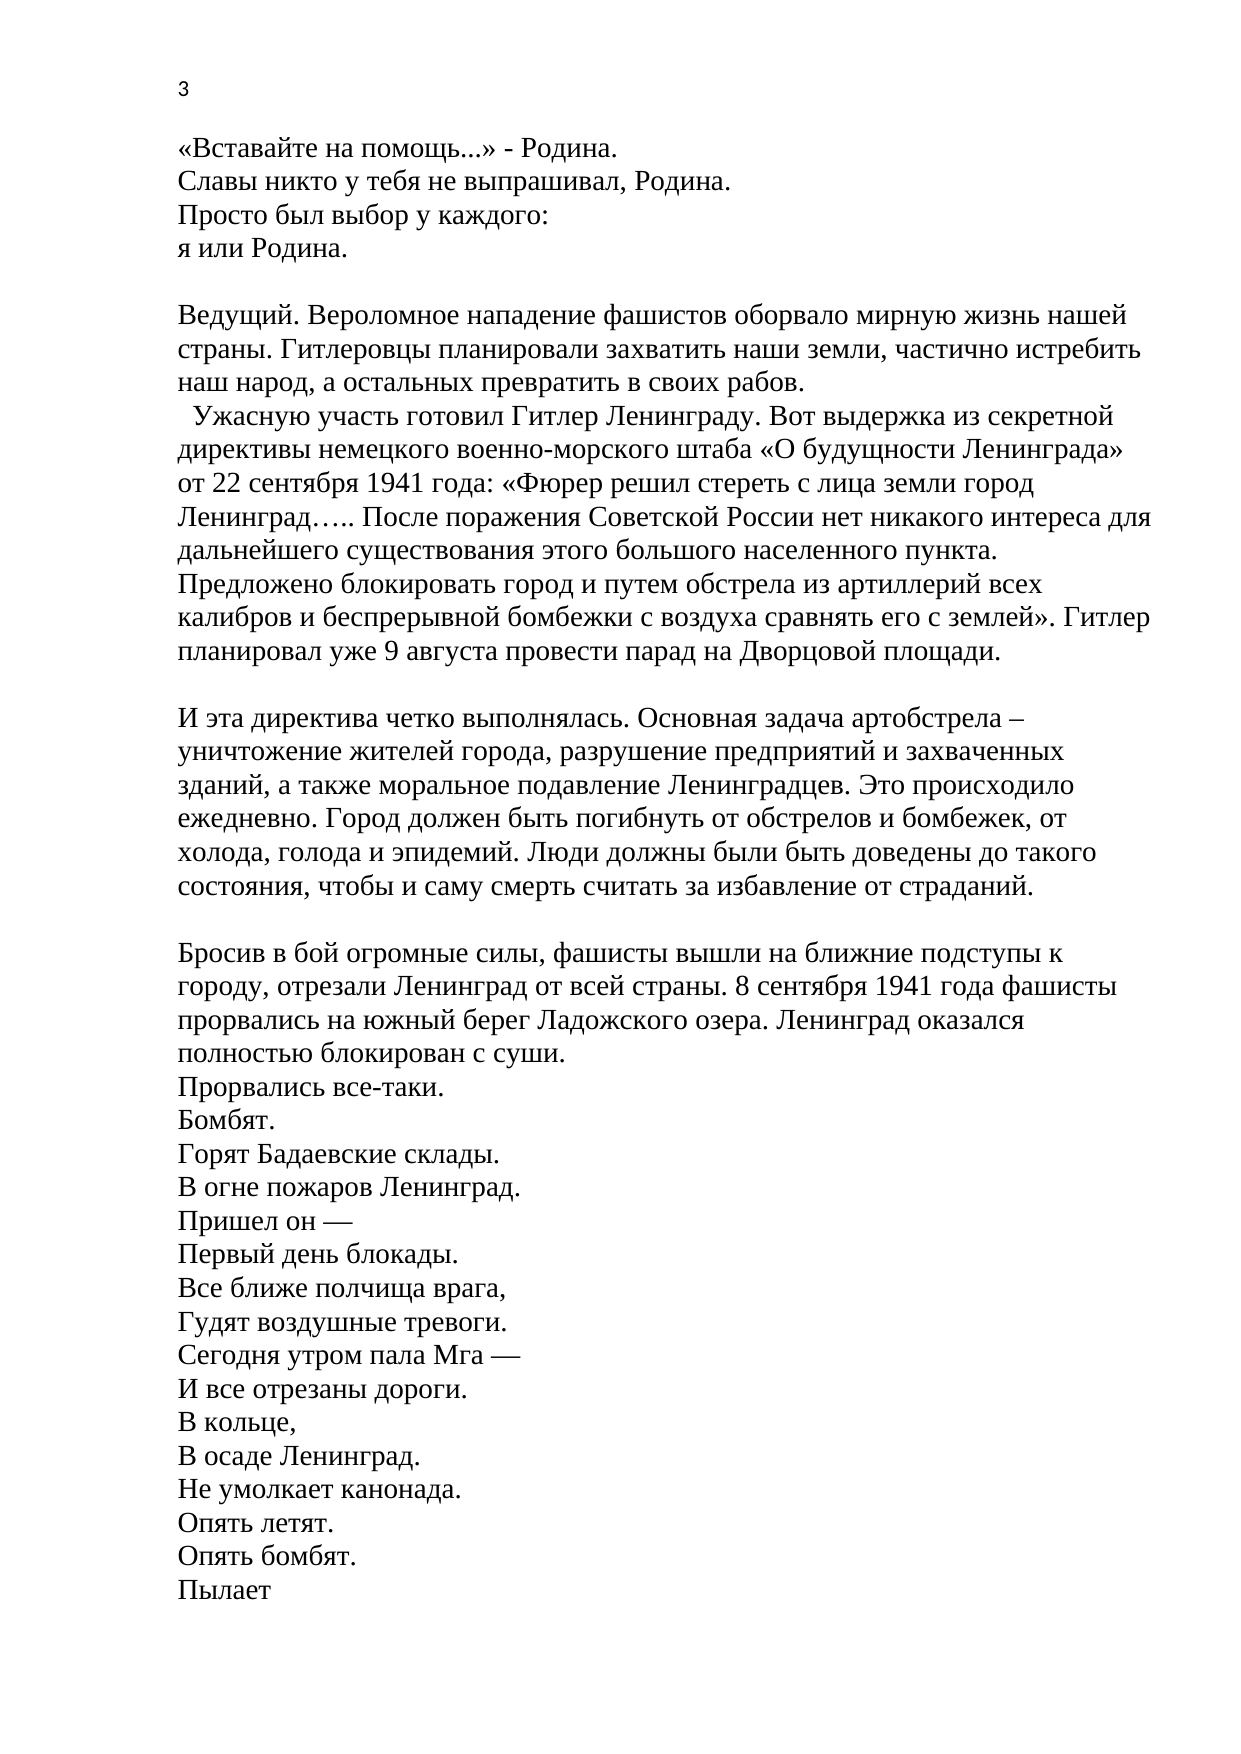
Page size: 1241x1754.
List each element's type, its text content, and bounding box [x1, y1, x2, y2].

text я или Родина. [177, 230, 1152, 264]
text Прорвались все-таки. [177, 1069, 1152, 1102]
text Пылает [177, 1572, 1152, 1606]
text «Вставайте на помощь...» - Родина. [177, 130, 1152, 163]
text В огне пожаров Ленинград. [177, 1169, 1152, 1203]
text Ведущий. Вероломное нападение фашистов оборвало мирную жизнь нашей страны. Гитлеровцы планировали захватить наши земли, частично истребить наш народ, а остальных превратить в своих рабов. [177, 297, 1152, 398]
text Все ближе полчища врага, [177, 1270, 1152, 1304]
text Не умолкает канонада. [177, 1471, 1152, 1505]
text Ужасную участь готовил Гитлер Ленинграду. Вот выдержка из секретной директивы немецкого военно-морского штаба «О будущности Ленинграда» от 22 сентября 1941 года: «Фюрер решил стереть с лица земли город Ленинград….. После поражения Советской России нет никакого интереса для дальнейшего существования этого большого населенного пункта. Предложено блокировать город и путем обстрела из артиллерий всех калибров и беспрерывной бомбежки с воздуха сравнять его с землей». Гитлер планировал уже 9 августа провести парад на Дворцовой площади. [177, 398, 1152, 666]
text Гудят воздушные тревоги. [177, 1304, 1152, 1337]
text Славы никто у тебя не выпрашивал, Родина. [177, 163, 1152, 197]
text Горят Бадаевские склады. [177, 1136, 1152, 1169]
text В кольце, [177, 1404, 1152, 1438]
text В осаде Ленинград. [177, 1438, 1152, 1471]
text Опять бомбят. [177, 1538, 1152, 1572]
text И все отрезаны дороги. [177, 1371, 1152, 1404]
text Опять летят. [177, 1505, 1152, 1538]
text Бросив в бой огромные силы, фашисты вышли на ближние подступы к городу, отрезали Ленинград от всей страны. 8 сентября 1941 года фашисты прорвались на южный берег Ладожского озера. Ленинград оказался полностью блокирован с суши. [177, 935, 1152, 1069]
text Бомбят. [177, 1102, 1152, 1136]
text Сегодня утром пала Мга — [177, 1337, 1152, 1371]
text Пришел он — [177, 1203, 1152, 1237]
text И эта директива четко выполнялась. Основная задача артобстрела – уничтожение жителей города, разрушение предприятий и захваченных зданий, а также моральное подавление Ленинградцев. Это происходило ежедневно. Город должен быть погибнуть от обстрелов и бомбежек, от холода, голода и эпидемий. Люди должны были быть доведены до такого состояния, чтобы и саму смерть считать за избавление от страданий. [177, 700, 1152, 901]
text Первый день блокады. [177, 1237, 1152, 1270]
text Просто был выбор у каждого: [177, 197, 1152, 230]
